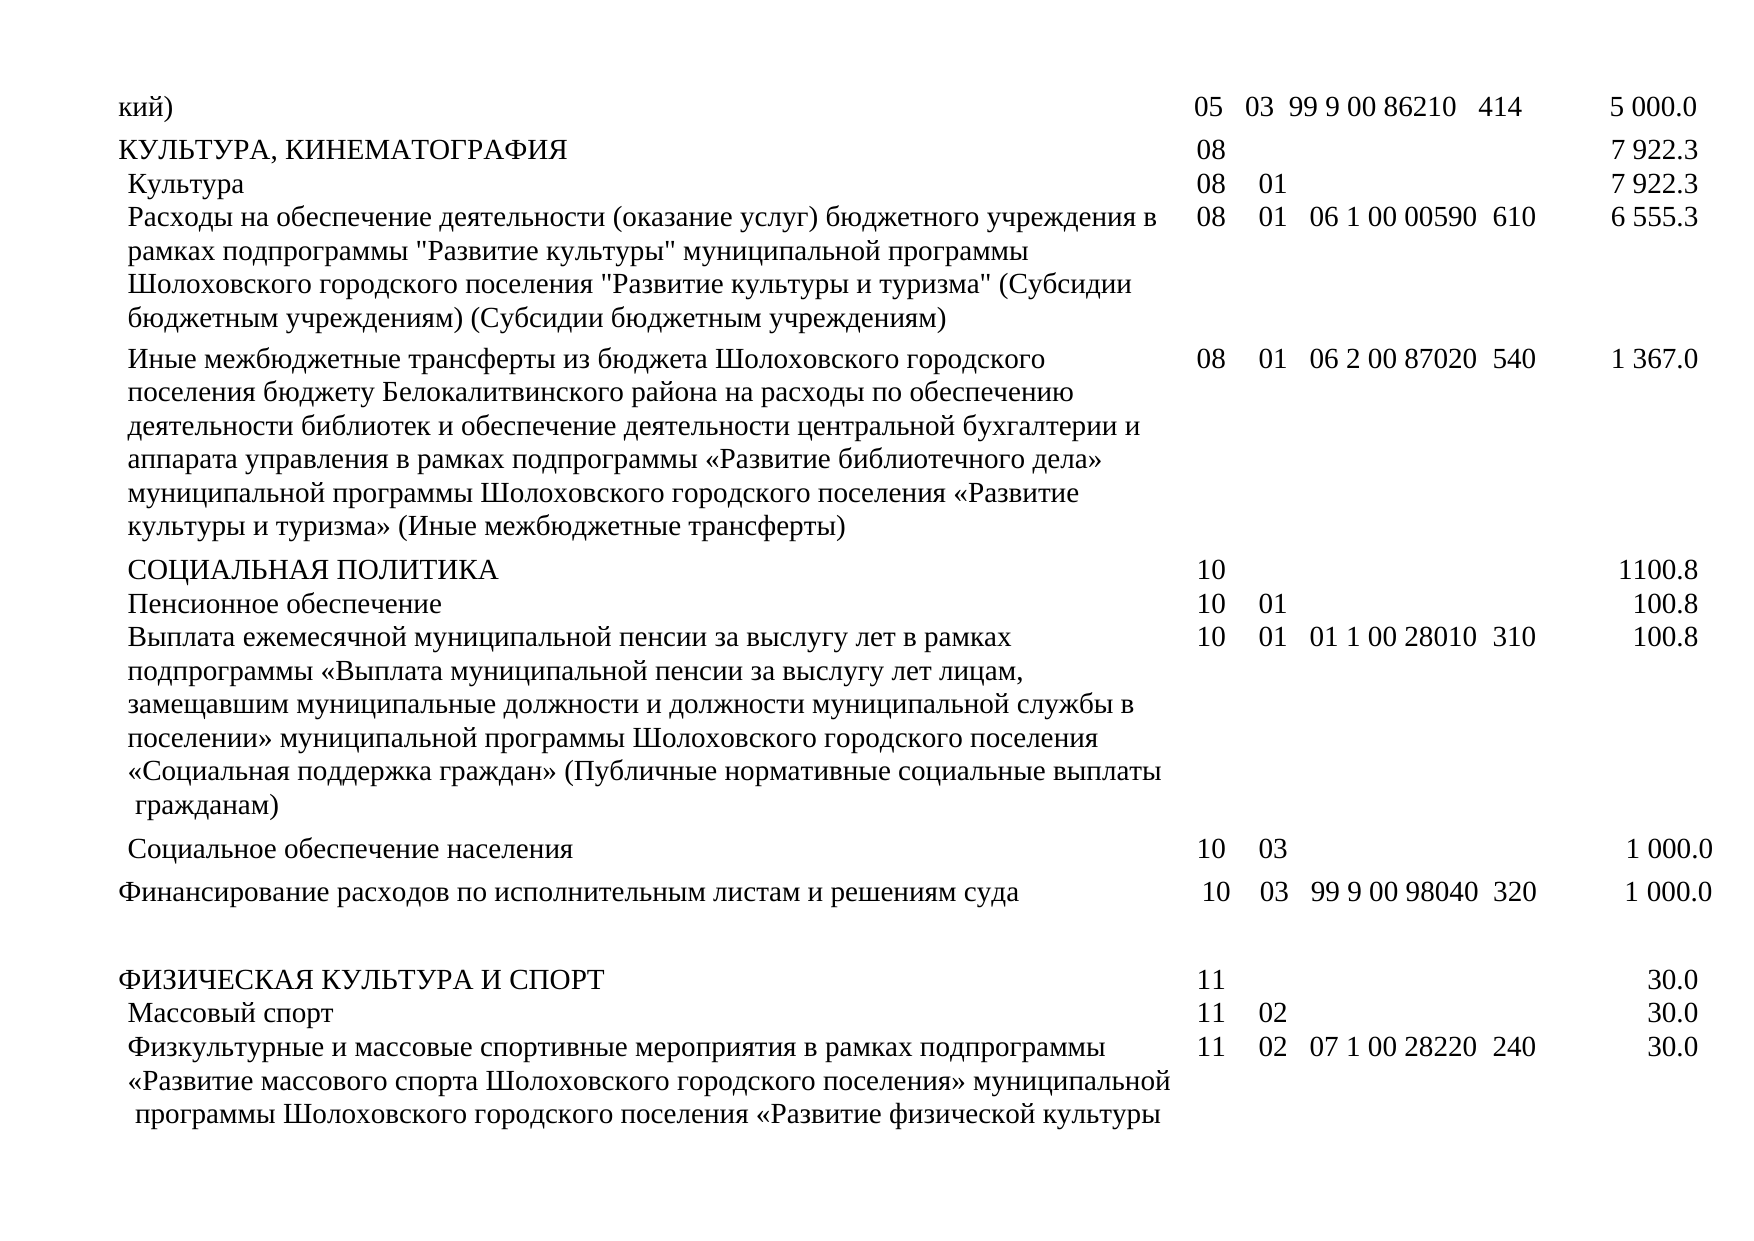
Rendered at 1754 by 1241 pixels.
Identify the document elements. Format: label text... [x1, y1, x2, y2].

text Социальное обеспечение населения 10 03 1 000.0 [118, 831, 1713, 864]
text культуры и туризма» (Иные межбюджетные трансферты) [118, 508, 1713, 542]
text КУЛЬТУРА, КИНЕМАТОГРАФИЯ 08 7 922.3 [118, 132, 1713, 166]
text гражданам) [118, 787, 1713, 821]
text муниципальной программы Шолоховского городского поселения «Развитие [118, 475, 1713, 508]
text Выплата ежемесячной муниципальной пенсии за выслугу лет в рамках 10 01 01 1 00 28010 310 100.8 [118, 619, 1713, 653]
text ФИЗИЧЕСКАЯ КУЛЬТУРА И СПОРТ 11 30.0 [118, 962, 1713, 996]
text «Развитие массового спорта Шолоховского городского поселения» муниципальной [118, 1063, 1713, 1096]
text Культура 08 01 7 922.3 [118, 166, 1713, 199]
text подпрограммы «Выплата муниципальной пенсии за выслугу лет лицам, [118, 653, 1713, 686]
text Массовый спорт 11 02 30.0 [118, 996, 1713, 1029]
text кий) 05 03 99 9 00 86210 414 5 000.0 [118, 89, 1713, 122]
text Шолоховского городского поселения "Развитие культуры и туризма" (Субсидии [118, 267, 1713, 300]
text Финансирование расходов по исполнительным листам и решениям суда 10 03 99 9 00 98040 320 1 000.0 [118, 874, 1713, 908]
text Физкультурные и массовые спортивные мероприятия в рамках подпрограммы 11 02 07 1 00 28220 240 30.0 [118, 1029, 1713, 1063]
text Иные межбюджетные трансферты из бюджета Шолоховского городского 08 01 06 2 00 87020 540 1 367.0 [118, 341, 1713, 374]
text поселении» муниципальной программы Шолоховского городского поселения [118, 720, 1713, 753]
text рамках подпрограммы "Развитие культуры" муниципальной программы [118, 233, 1713, 267]
text поселения бюджету Белокалитвинского района на расходы по обеспечению [118, 374, 1713, 408]
text Пенсионное обеспечение 10 01 100.8 [118, 586, 1713, 619]
text замещавшим муниципальные должности и должности муниципальной службы в [118, 686, 1713, 720]
text «Социальная поддержка граждан» (Публичные нормативные социальные выплаты [118, 753, 1713, 787]
text программы Шолоховского городского поселения «Развитие физической культуры [118, 1096, 1713, 1130]
text бюджетным учреждениям) (Субсидии бюджетным учреждениям) [118, 300, 1713, 334]
text Расходы на обеспечение деятельности (оказание услуг) бюджетного учреждения в 08 01 06 1 00 00590 610 6 555.3 [118, 199, 1713, 233]
text аппарата управления в рамках подпрограммы «Развитие библиотечного дела» [118, 441, 1713, 475]
text СОЦИАЛЬНАЯ ПОЛИТИКА 10 1100.8 [118, 552, 1713, 586]
text деятельности библиотек и обеспечение деятельности центральной бухгалтерии и [118, 408, 1713, 441]
